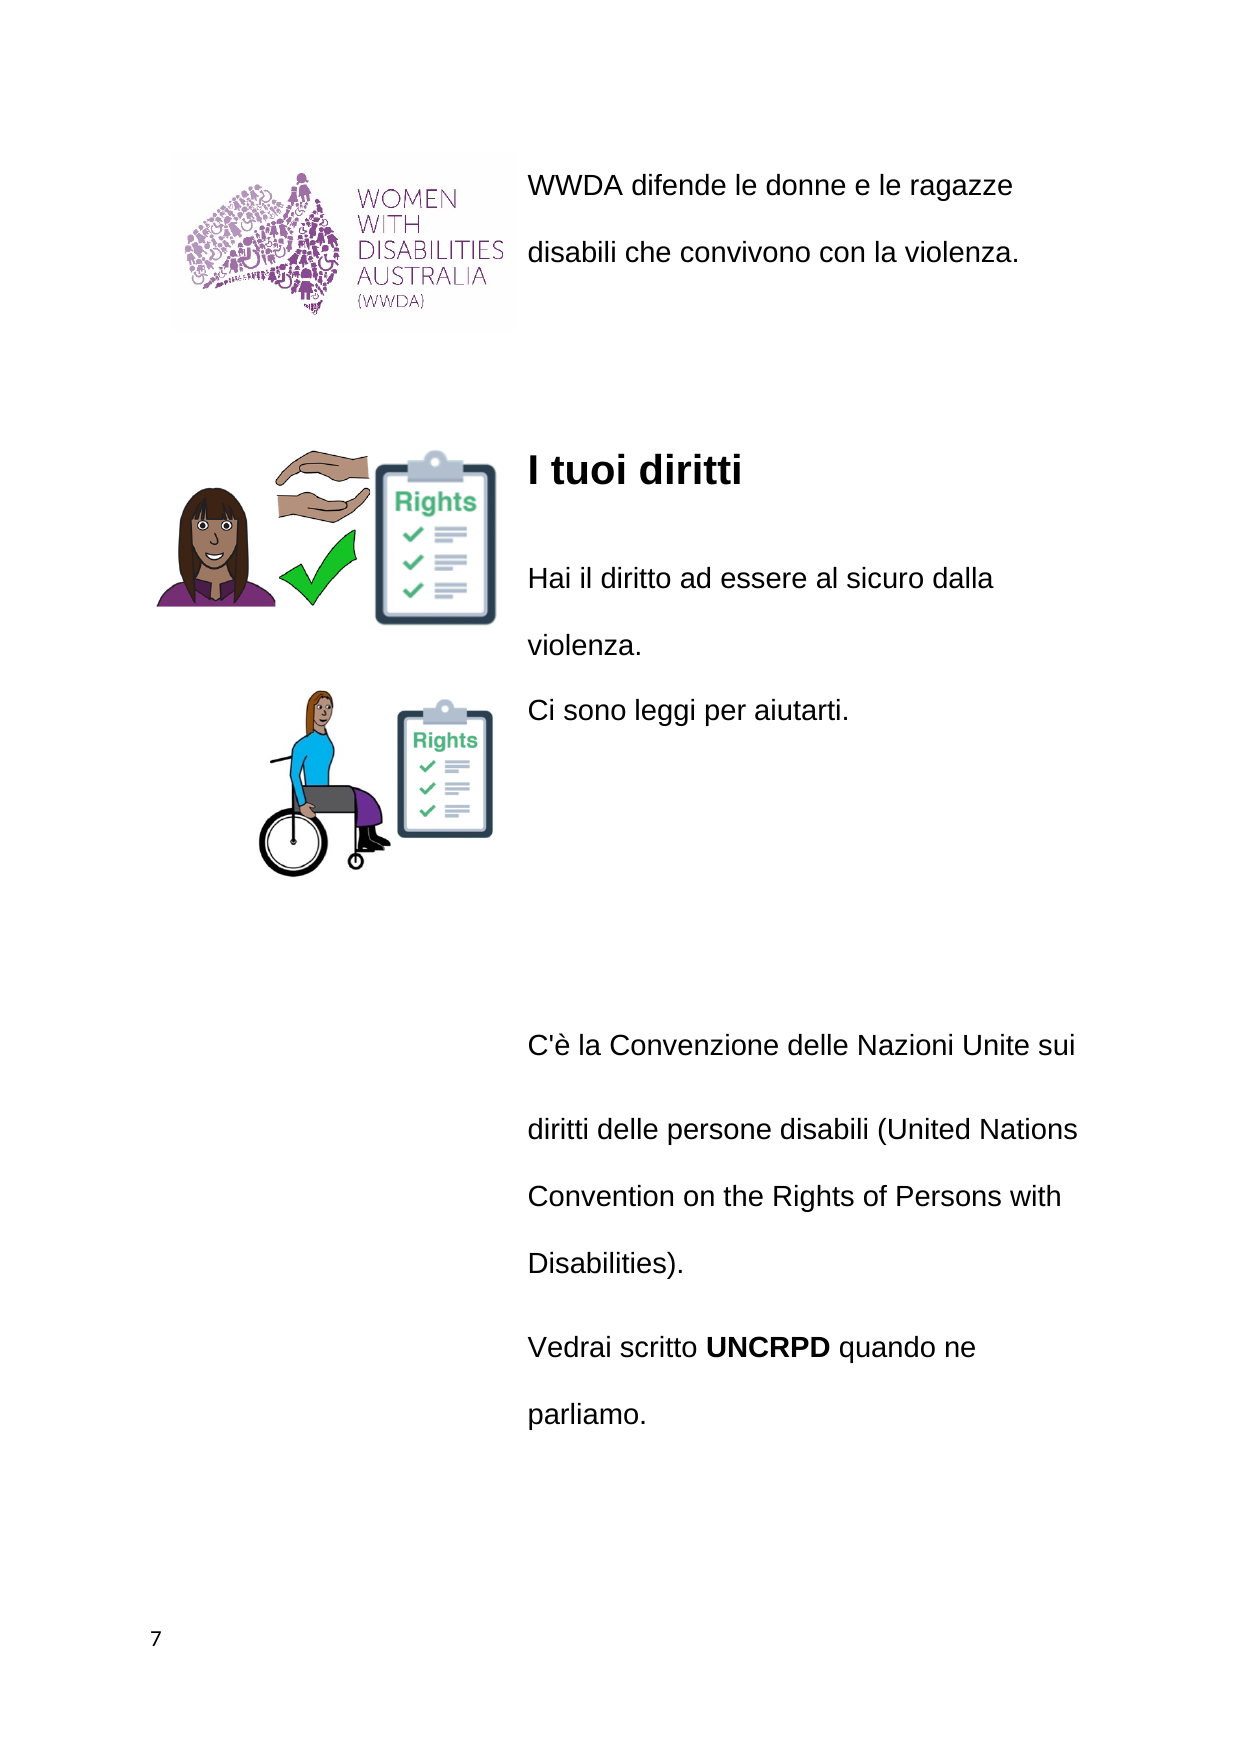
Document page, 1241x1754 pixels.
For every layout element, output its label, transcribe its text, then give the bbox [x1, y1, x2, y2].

picture [255, 690, 514, 878]
picture [172, 152, 516, 330]
table_cell WWDA difende le donne e le ragazze disabili che convivono con la violenza. [516, 150, 1113, 329]
table_cell [150, 150, 516, 329]
table_cell [150, 329, 516, 690]
table_cell I tuoi diritti Hai il diritto ad essere al sicuro dalla violenza. [516, 329, 1113, 690]
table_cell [516, 690, 1113, 1554]
table_cell [150, 690, 516, 1554]
picture [153, 446, 501, 630]
